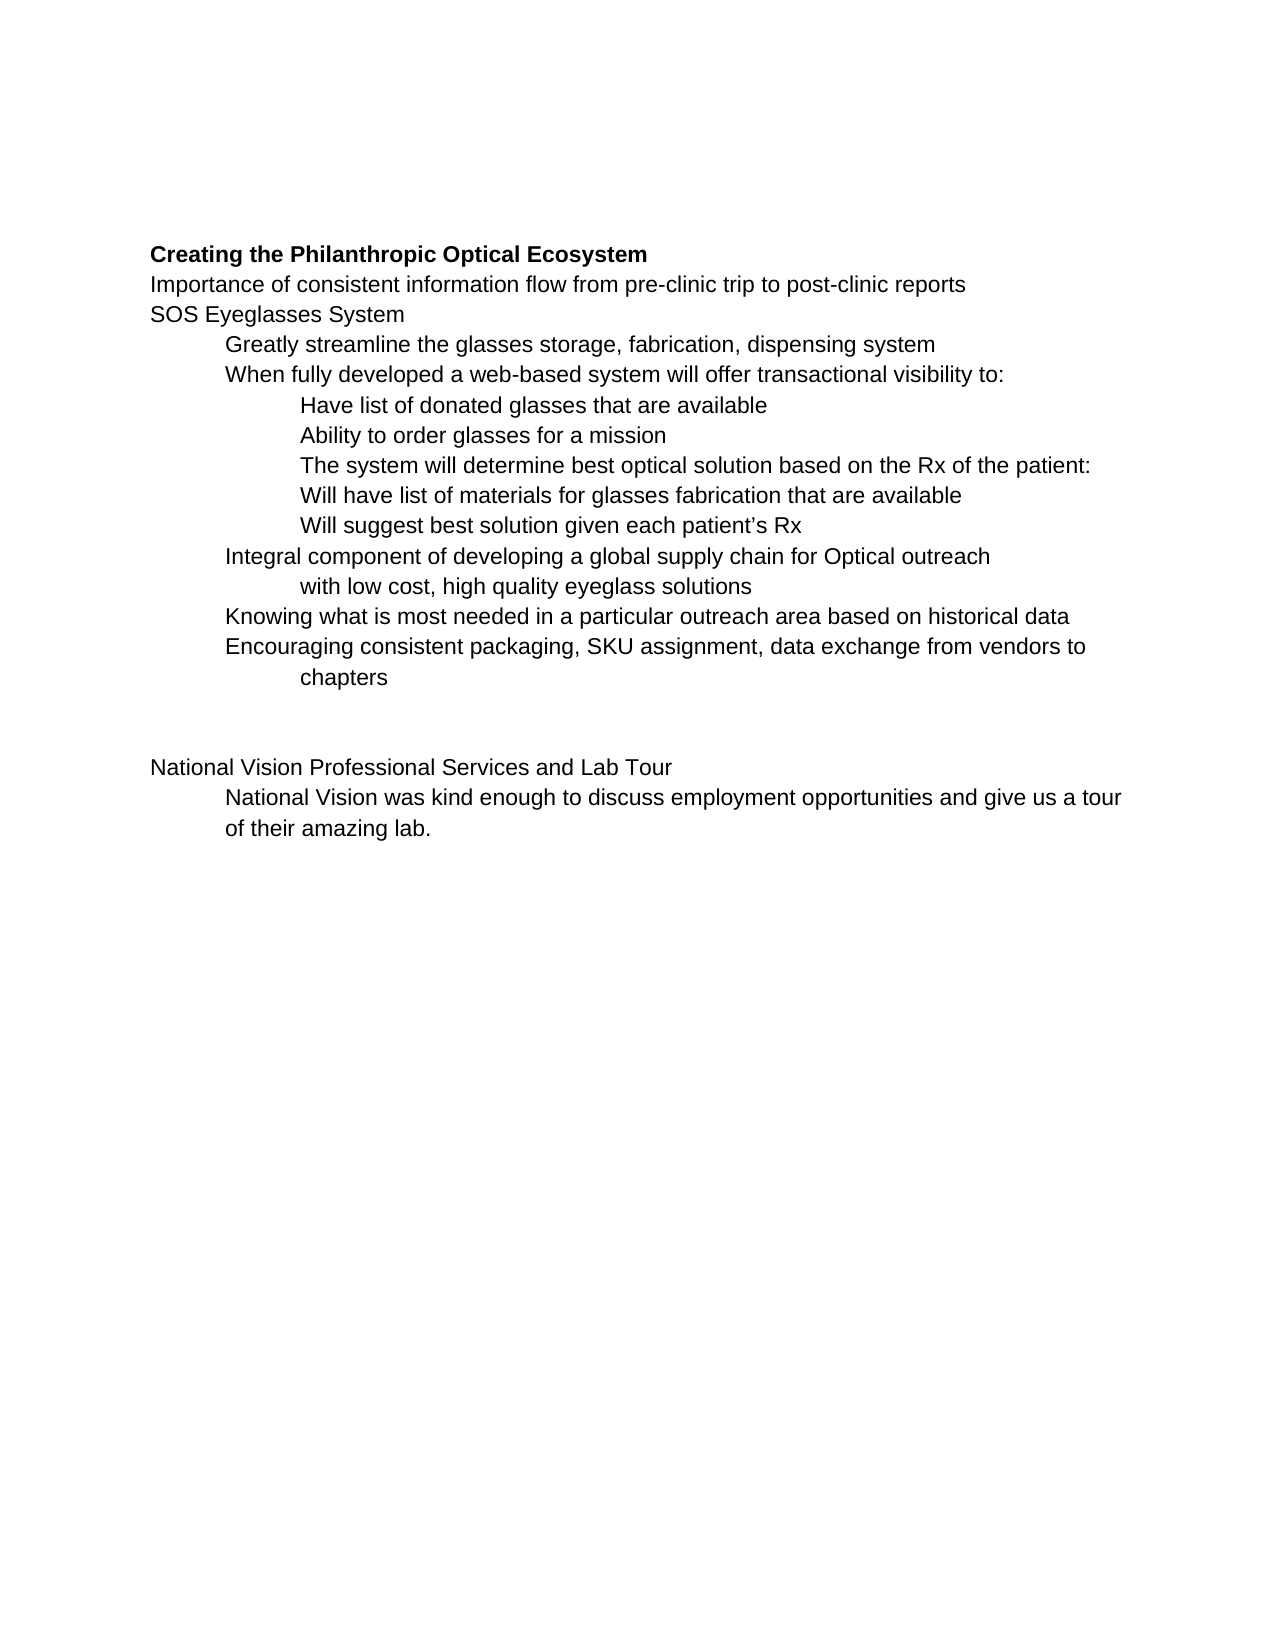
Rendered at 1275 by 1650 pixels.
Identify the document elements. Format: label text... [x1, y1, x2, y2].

text National Vision was kind enough to discuss employment opportunities and give us a tour [150, 784, 1125, 811]
text chapters [225, 663, 1125, 690]
text Greatly streamline the glasses storage, fabrication, dispensing system [150, 331, 1125, 358]
text When fully developed a web-based system will offer transactional visibility to: [150, 361, 1125, 388]
text National Vision Professional Services and Lab Tour [150, 754, 1125, 781]
text Integral component of developing a global supply chain for Optical outreach [150, 543, 1125, 569]
text The system will determine best optical solution based on the Rx of the patient: [225, 452, 1125, 478]
text Have list of donated glasses that are available [225, 392, 1125, 418]
text Knowing what is most needed in a particular outreach area based on historical data [225, 603, 1125, 629]
text Will have list of materials for glasses fabrication that are available [225, 482, 1125, 509]
text Will suggest best solution given each patient’s Rx [225, 512, 1125, 539]
text Importance of consistent information flow from pre-clinic trip to post-clinic reports [150, 271, 1125, 297]
text with low cost, high quality eyeglass solutions [225, 573, 1125, 599]
text Creating the Philanthropic Optical Ecosystem [150, 241, 1125, 267]
text SOS Eyeglasses System [150, 301, 1125, 327]
text of their amazing lab. [150, 814, 1125, 841]
text Encouraging consistent packaging, SKU assignment, data exchange from vendors to [225, 633, 1125, 660]
text Ability to order glasses for a mission [225, 422, 1125, 448]
